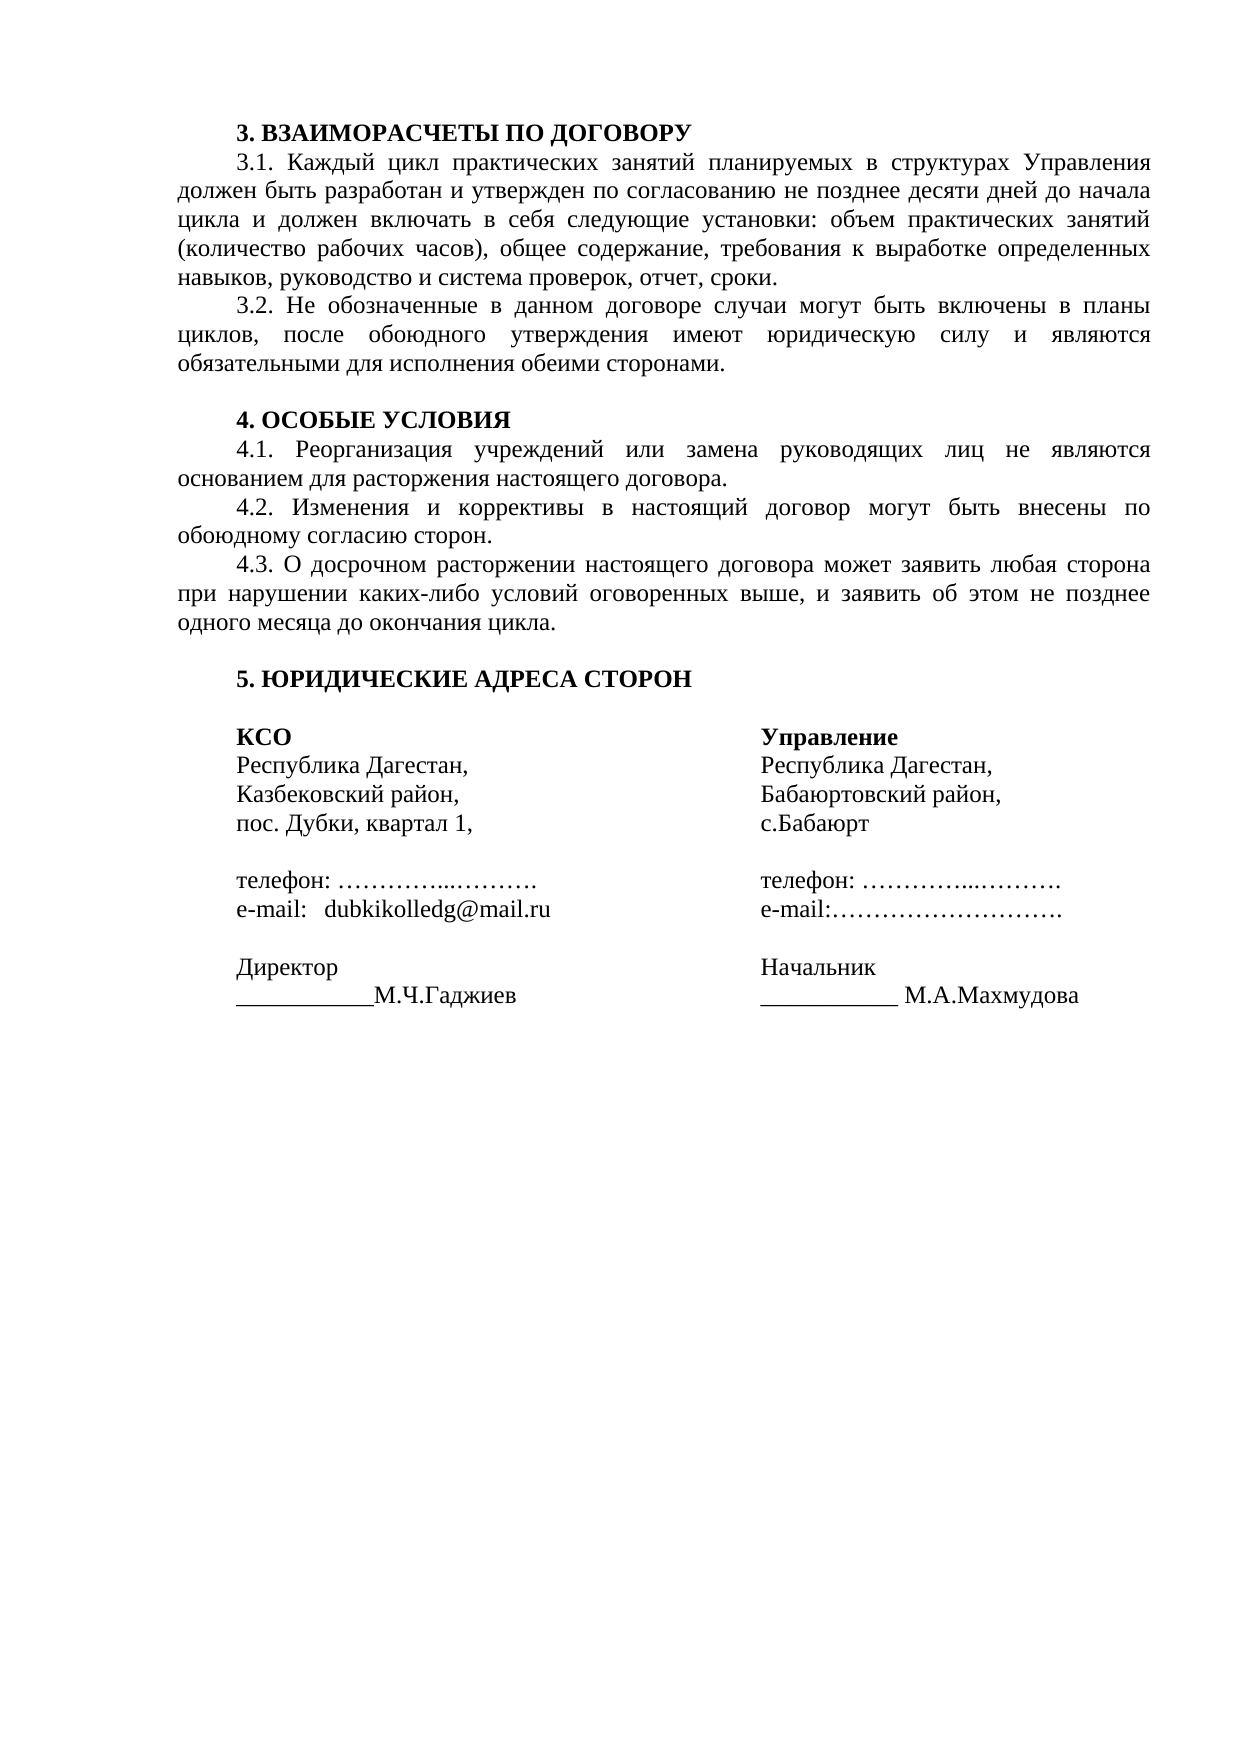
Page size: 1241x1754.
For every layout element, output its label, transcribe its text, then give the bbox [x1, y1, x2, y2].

text ___________ М.А.Махмудова [701, 981, 1152, 1009]
text 3.2. Не обозначенные в данном договоре случаи могут быть включены в планы циклов, после обоюдного утверждения имеют юридическую силу и являются обязательными для исполнения обеими сторонами. [177, 291, 1152, 377]
text Начальник [701, 952, 1152, 981]
text Республика Дагестан, [701, 751, 1152, 779]
text 4. ОСОБЫЕ УСЛОВИЯ [177, 406, 1152, 434]
text с.Бабаюрт [701, 808, 1152, 837]
text Республика Дагестан, [177, 751, 627, 779]
text Казбековский район, [177, 779, 627, 808]
text 3. ВЗАИМОРАСЧЕТЫ ПО ДОГОВОРУ [177, 118, 1152, 147]
text 4.1. Реорганизация учреждений или замена руководящих лиц не являются основанием для расторжения настоящего договора. [177, 434, 1152, 492]
text ___________М.Ч.Гаджиев [177, 981, 627, 1009]
text е-mail:………………………. [701, 894, 1152, 923]
text пос. Дубки, квартал 1, [177, 808, 627, 837]
text Управление [701, 722, 1152, 751]
text е-mail: dubkikolledg@mail.ru [177, 894, 627, 923]
text 3.1. Каждый цикл практических занятий планируемых в структурах Управления должен быть разработан и утвержден по согласованию не позднее десяти дней до начала цикла и должен включать в себя следующие установки: объем практических занятий (количество рабочих часов), общее содержание, требования к выработке определенных навыков, руководство и система проверок, отчет, сроки. [177, 147, 1152, 291]
text Бабаюртовский район, [701, 779, 1152, 808]
text 4.2. Изменения и коррективы в настоящий договор могут быть внесены по обоюдному согласию сторон. [177, 492, 1152, 549]
text Директор [177, 952, 627, 981]
text телефон: …………...………. [701, 866, 1152, 894]
text 4.3. О досрочном расторжении настоящего договора может заявить любая сторона при нарушении каких-либо условий оговоренных выше, и заявить об этом не позднее одного месяца до окончания цикла. [177, 549, 1152, 636]
text 5. юридические адреса сторон [177, 664, 1152, 693]
text КСО [177, 722, 627, 751]
text телефон: …………...………. [177, 866, 627, 894]
